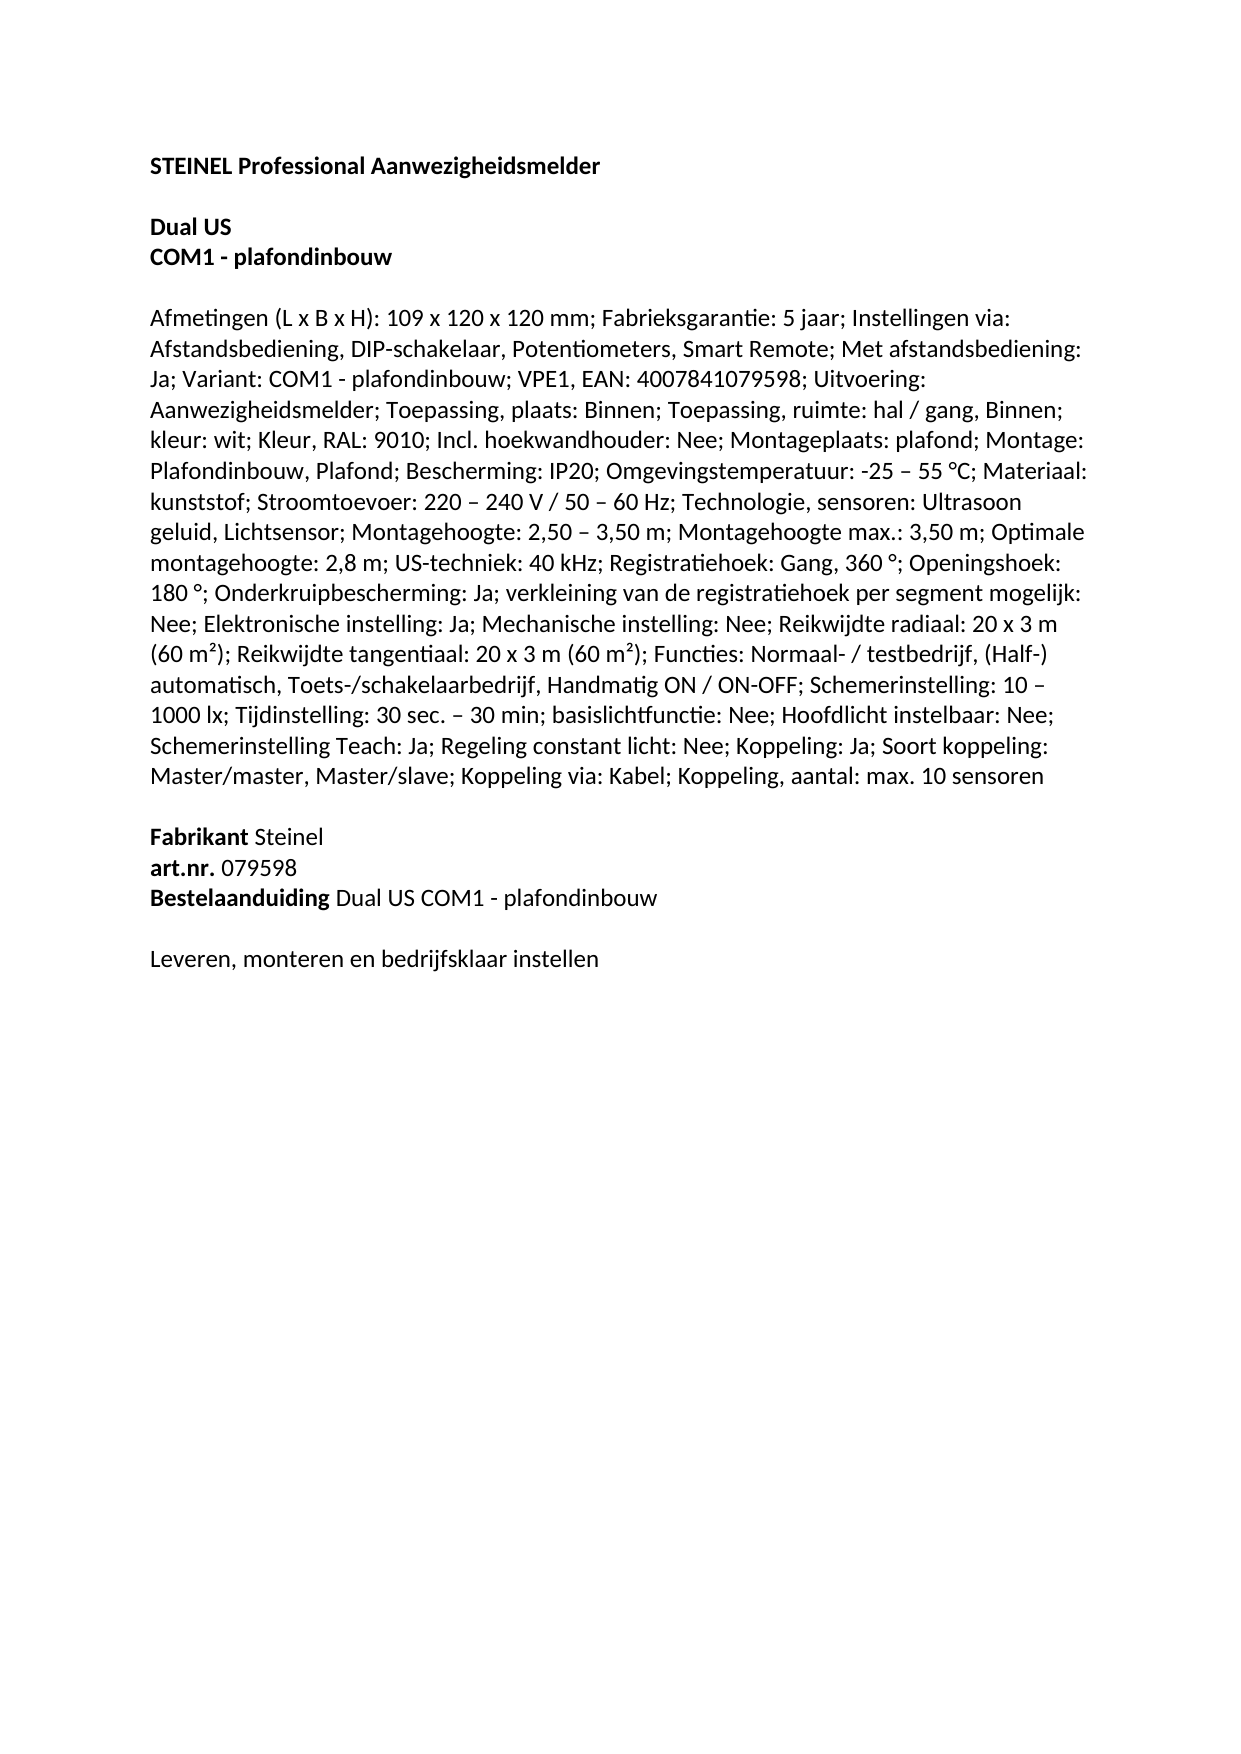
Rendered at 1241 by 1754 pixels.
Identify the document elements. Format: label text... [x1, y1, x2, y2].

text Afmetingen (L x B x H): 109 x 120 x 120 mm; Fabrieksgarantie: 5 jaar; Instellingen via: Afstandsbediening, DIP-schakelaar, Potentiometers, Smart Remote; Met afstandsbediening: Ja; Variant: COM1 - plafondinbouw; VPE1, EAN: 4007841079598; Uitvoering: Aanwezigheidsmelder; Toepassing, plaats: Binnen; Toepassing, ruimte: hal / gang, Binnen; kleur: wit; Kleur, RAL: 9010; Incl. hoekwandhouder: Nee; Montageplaats: plafond; Montage: Plafondinbouw, Plafond; Bescherming: IP20; Omgevingstemperatuur: -25 – 55 °C; Materiaal: kunststof; Stroomtoevoer: 220 – 240 V / 50 – 60 Hz; Technologie, sensoren: Ultrasoon geluid, Lichtsensor; Montagehoogte: 2,50 – 3,50 m; Montagehoogte max.: 3,50 m; Optimale montagehoogte: 2,8 m; US-techniek: 40 kHz; Registratiehoek: Gang, 360 °; Openingshoek: 180 °; Onderkruipbescherming: Ja; verkleining van de registratiehoek per segment mogelijk: Nee; Elektronische instelling: Ja; Mechanische instelling: Nee; Reikwijdte radiaal: 20 x 3 m (60 m²); Reikwijdte tangentiaal: 20 x 3 m (60 m²); Functies: Normaal- / testbedrijf, (Half-) automatisch, Toets-/schakelaarbedrijf, Handmatig ON / ON-OFF; Schemerinstelling: 10 – 1000 lx; Tijdinstelling: 30 sec. – 30 min; basislichtfunctie: Nee; Hoofdlicht instelbaar: Nee; Schemerinstelling Teach: Ja; Regeling constant licht: Nee; Koppeling: Ja; Soort koppeling: Master/master, Master/slave; Koppeling via: Kabel; Koppeling, aantal: max. 10 sensoren [150, 303, 1090, 791]
text Fabrikant Steinel [150, 821, 1090, 852]
text art.nr. 079598 [150, 852, 1090, 882]
text STEINEL Professional Aanwezigheidsmelder [150, 150, 1090, 181]
text Bestelaanduiding Dual US COM1 - plafondinbouw [150, 882, 1090, 913]
text COM1 - plafondinbouw [150, 242, 1090, 272]
text Leveren, monteren en bedrijfsklaar instellen [150, 943, 1090, 974]
text Dual US [150, 211, 1090, 242]
